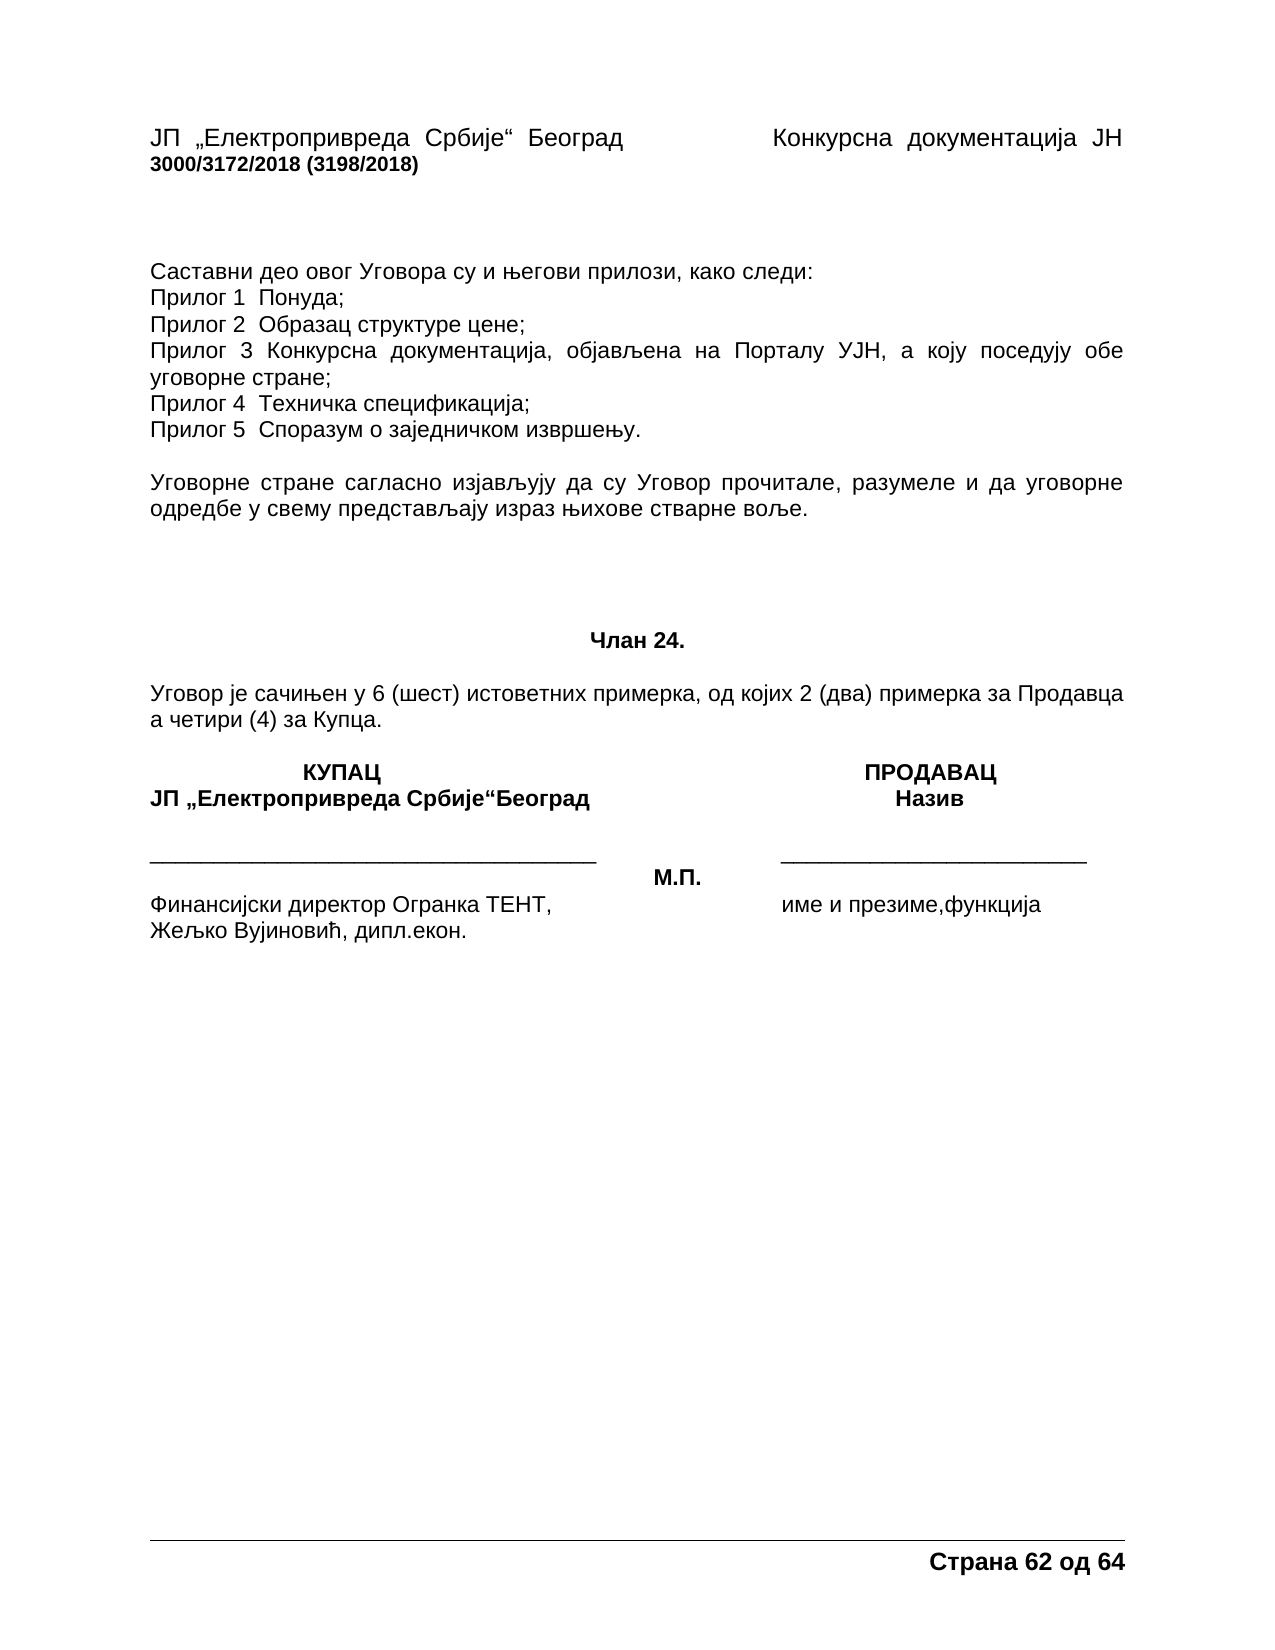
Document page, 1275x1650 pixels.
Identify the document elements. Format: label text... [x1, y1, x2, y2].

text Уговорне стране сагласно изјављују да су Уговор прочитале, разумеле и да уговорне одредбе у свему представљају израз њихове стварне воље. [150, 469, 1125, 522]
text ЈП „Електропривреда Србије“Београд Назив [150, 785, 1125, 811]
text Прилог 3 Конкурсна документација, објављена на Порталу УЈН, а коју поседују обе уговорне стране; [150, 337, 1125, 390]
text Прилог 5 Споразум о заједничком извршењу. [150, 416, 1125, 442]
text Члан 24. [150, 627, 1125, 653]
text Уговор је сачињен у 6 (шест) истоветних примерка, од којих 2 (два) примерка за Продавца а четири (4) за Купца. [150, 680, 1125, 732]
text Прилог 2 Образац структуре цене; [150, 311, 1125, 337]
text ___________________________________ ________________________ [150, 838, 1125, 864]
text Финансијски директор Огранка ТЕНТ, име и презиме,функција Жељко Вујиновић, дипл.екон. [150, 891, 1125, 943]
text Прилог 4 Техничка спецификација; [150, 390, 1125, 416]
text Саставни део овог Уговора су и његови прилози, како следи: [150, 258, 1125, 284]
text М.П. [150, 864, 1125, 891]
text КУПАЦ ПРОДАВАЦ [150, 759, 1125, 785]
text Прилог 1 Понуда; [150, 284, 1125, 311]
